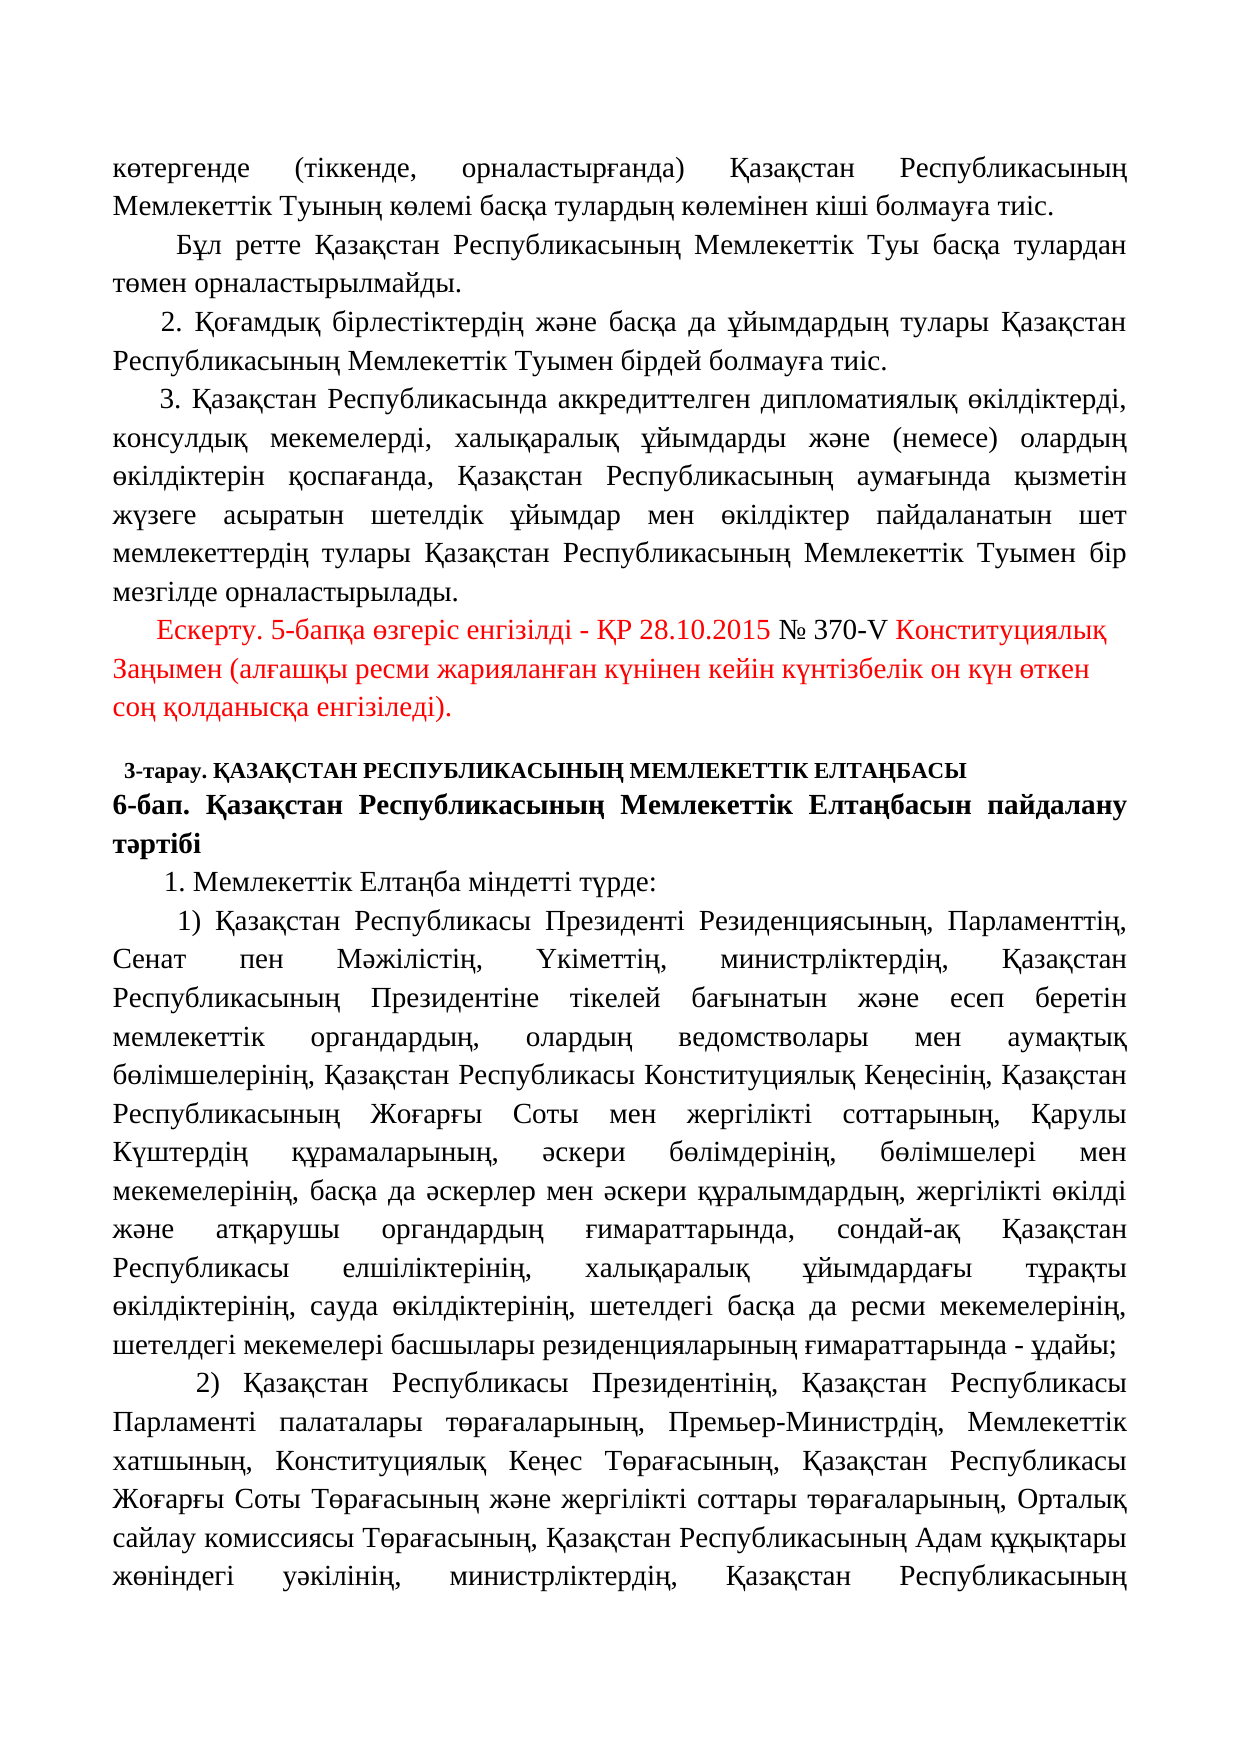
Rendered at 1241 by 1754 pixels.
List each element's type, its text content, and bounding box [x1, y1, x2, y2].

text 1. Мемлекеттік Елтаңба міндетті түрде: [112, 864, 1128, 898]
text Ескерту. 5-бапқа өзгеріс енгізілді - ҚР 28.10.2015 № 370-V Конституциялық Заңымен (алғашқы ресми жарияланған күнінен кейін күнтізбелік он күн өткен соң қолданысқа енгізіледі). [112, 612, 1128, 753]
text 2. Қоғамдық бірлестіктердің және басқа да ұйымдардың тулары Қазақстан Республикасының Мемлекеттiк Туымен бірдей болмауға тиіс. [112, 304, 1128, 376]
text 3-тарау. ҚАЗАҚСТАН РЕСПУБЛИКАСЫНЫҢ МЕМЛЕКЕТТІК ЕЛТАҢБАСЫ [112, 757, 1128, 783]
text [112, 1366, 1128, 1592]
text 1) Қазақстан Республикасы Президенті Резиденциясының, Парламенттің, Сенат пен Мәжілістің, Үкіметтің, министрліктердің, Қазақстан Республикасының Президентіне тікелей бағынатын және есеп беретін мемлекеттік органдардың, олардың ведомстволары мен аумақтық бөлімшелерінің, Қазақстан Республикасы Конституциялық Кеңесінің, Қазақстан Республикасының Жоғарғы Соты мен жергілікті соттарының, Қарулы Күштердің құрамаларының, әскери бөлімдерінің, бөлімшелері мен мекемелерінің, басқа да әскерлер мен әскери құралымдардың, жергілікті өкілді және атқарушы органдардың ғимараттарында, сондай-ақ Қазақстан Республикасы елшіліктерінің, халықаралық ұйымдардағы тұрақты өкілдіктерінің, сауда өкілдіктерінің, шетелдегі басқа да ресми мекемелерінің, шетелдегі мекемелері басшылары резиденцияларының ғимараттарында - ұдайы; [112, 903, 1128, 1361]
text Бұл ретте Қазақстан Республикасының Мемлекеттік Туы басқа тулардан төмен орналастырылмайды. [112, 227, 1128, 299]
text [112, 150, 1128, 222]
text 6-бап. Қазақстан Республикасының Мемлекеттік Елтаңбасын пайдалану тәртібі [112, 787, 1128, 859]
text 3. Қазақстан Республикасында аккредиттелген дипломатиялық өкілдіктерді, консулдық мекемелерді, халықаралық ұйымдарды және (немесе) олардың өкілдіктерін қоспағанда, Қазақстан Республикасының аумағында қызметін жүзеге асыратын шетелдік ұйымдар мен өкілдіктер пайдаланатын шет мемлекеттердің тулары Қазақстан Республикасының Мемлекеттік Туымен бір мезгілде орналастырылады. [112, 381, 1128, 607]
